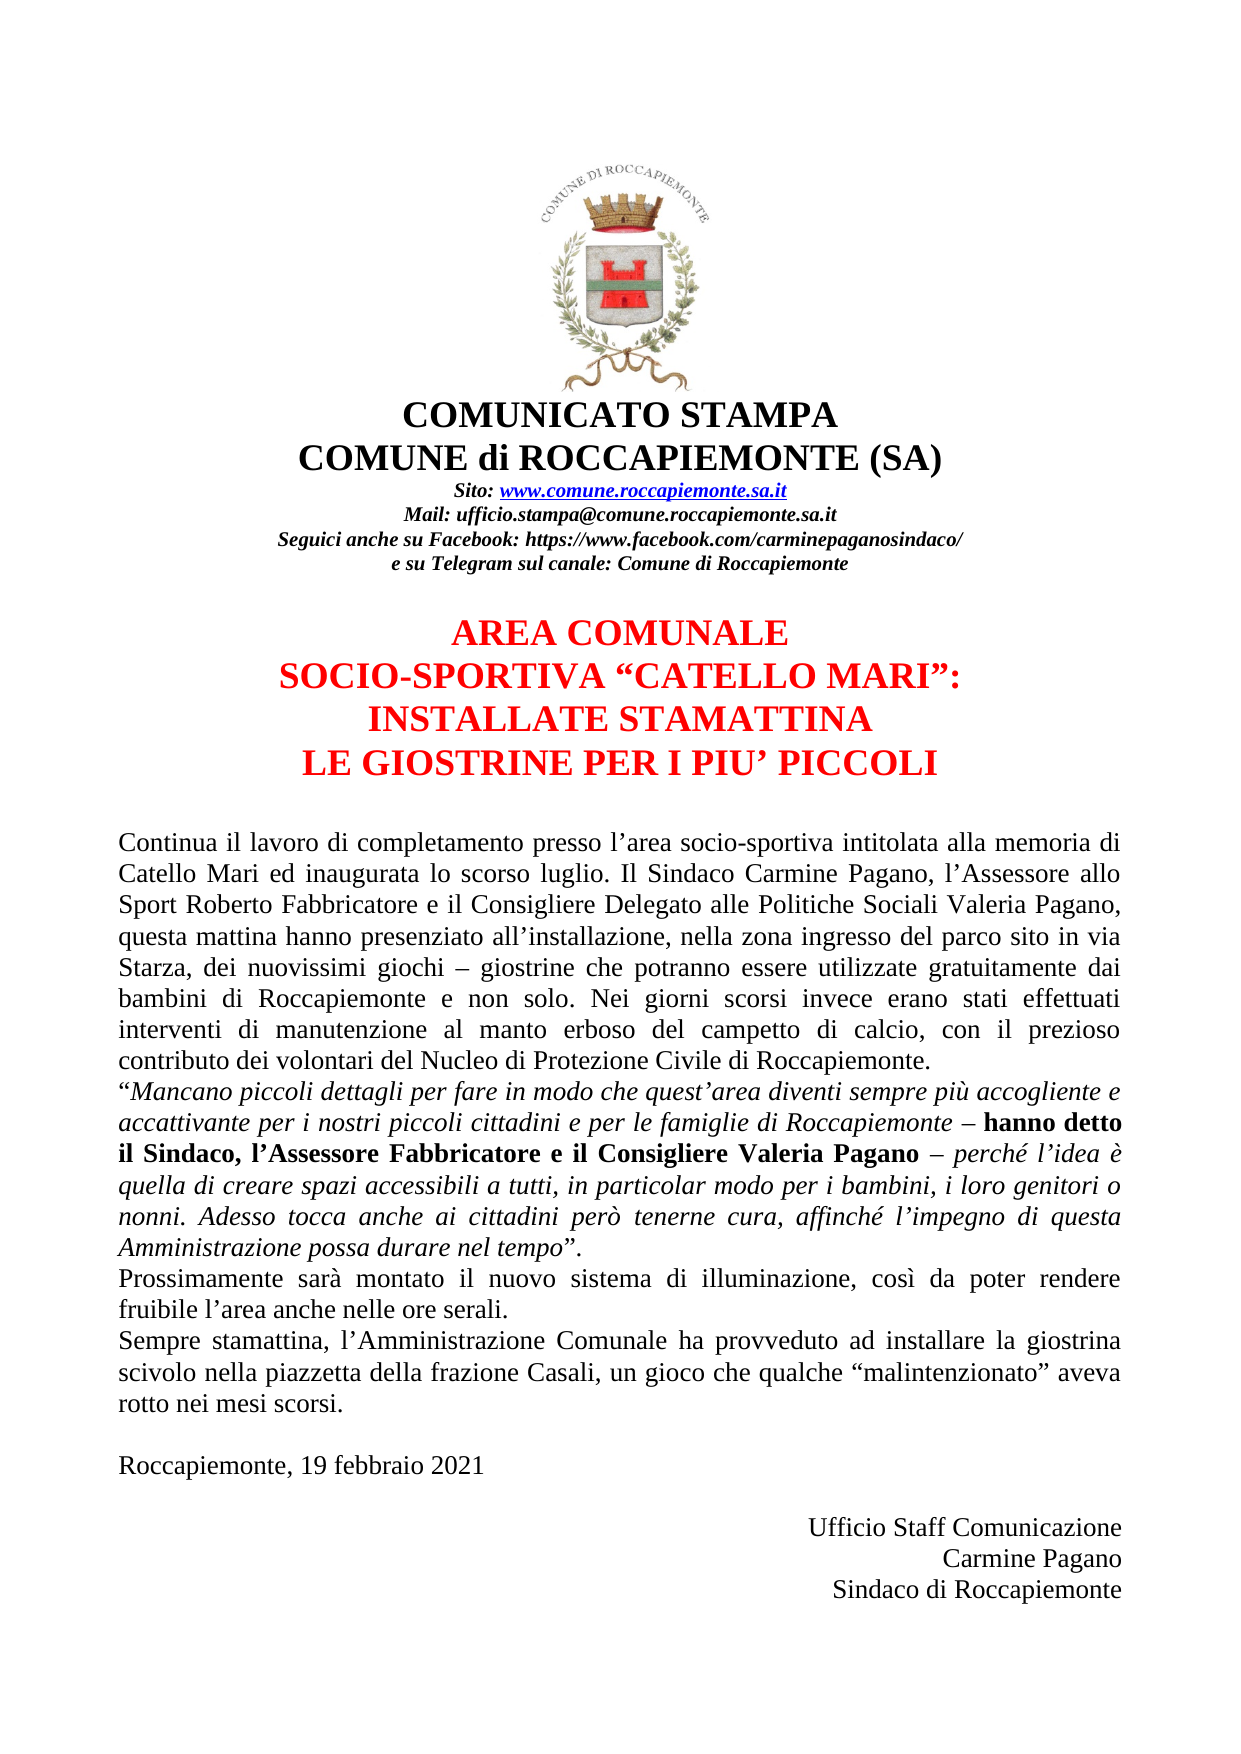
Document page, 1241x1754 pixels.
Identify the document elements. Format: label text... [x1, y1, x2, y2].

text LE GIOSTRINE PER I PIU’ PICCOLI [118, 740, 1122, 783]
text Sempre stamattina, l’Amministrazione Comunale ha provveduto ad installare la giostrina scivolo nella piazzetta della frazione Casali, un gioco che qualche “malintenzionato” aveva rotto nei mesi scorsi. [118, 1324, 1122, 1418]
text Sindaco di Roccapiemonte [118, 1574, 1122, 1605]
text Seguici anche su Facebook: https://www.facebook.com/carminepaganosindaco/ [118, 526, 1122, 551]
text Ufficio Staff Comunicazione [118, 1511, 1122, 1542]
text COMUNE di ROCCAPIEMONTE (SA) [118, 435, 1122, 478]
text Prossimamente sarà montato il nuovo sistema di illuminazione, così da poter rendere fruibile l’area anche nelle ore serali. [118, 1262, 1122, 1324]
picture [509, 147, 732, 392]
text Sito: www.comune.roccapiemonte.sa.it [118, 478, 1122, 502]
text Mail: ufficio.stampa@comune.roccapiemonte.sa.it [118, 502, 1122, 526]
text e su Telegram sul canale: Comune di Roccapiemonte [118, 551, 1122, 574]
text Continua il lavoro di completamento presso l’area socio-sportiva intitolata alla memoria di Catello Mari ed inaugurata lo scorso luglio. Il Sindaco Carmine Pagano, l’Assessore allo Sport Roberto Fabbricatore e il Consigliere Delegato alle Politiche Sociali Valeria Pagano, questa mattina hanno presenziato all’installazione, nella zona ingresso del parco sito in via Starza, dei nuovissimi giochi – giostrine che potranno essere utilizzate gratuitamente dai bambini di Roccapiemonte e non solo. Nei giorni scorsi invece erano stati effettuati interventi di manutenzione al manto erboso del campetto di calcio, con il prezioso contributo dei volontari del Nucleo di Protezione Civile di Roccapiemonte. [118, 826, 1122, 1075]
text AREA COMUNALE [118, 611, 1122, 654]
text INSTALLATE STAMATTINA [118, 697, 1122, 740]
text “Mancano piccoli dettagli per fare in modo che quest’area diventi sempre più accogliente e accattivante per i nostri piccoli cittadini e per le famiglie di Roccapiemonte – hanno detto il Sindaco, l’Assessore Fabbricatore e il Consigliere Valeria Pagano – perché l’idea è quella di creare spazi accessibili a tutti, in particolar modo per i bambini, i loro genitori o nonni. Adesso tocca anche ai cittadini però tenerne cura, affinché l’impegno di questa Amministrazione possa durare nel tempo”. [118, 1075, 1122, 1262]
text Carmine Pagano [118, 1542, 1122, 1574]
text Roccapiemonte, 19 febbraio 2021 [118, 1449, 1122, 1480]
text SOCIO-SPORTIVA “CATELLO MARI”: [118, 654, 1122, 697]
text COMUNICATO STAMPA [118, 392, 1122, 435]
